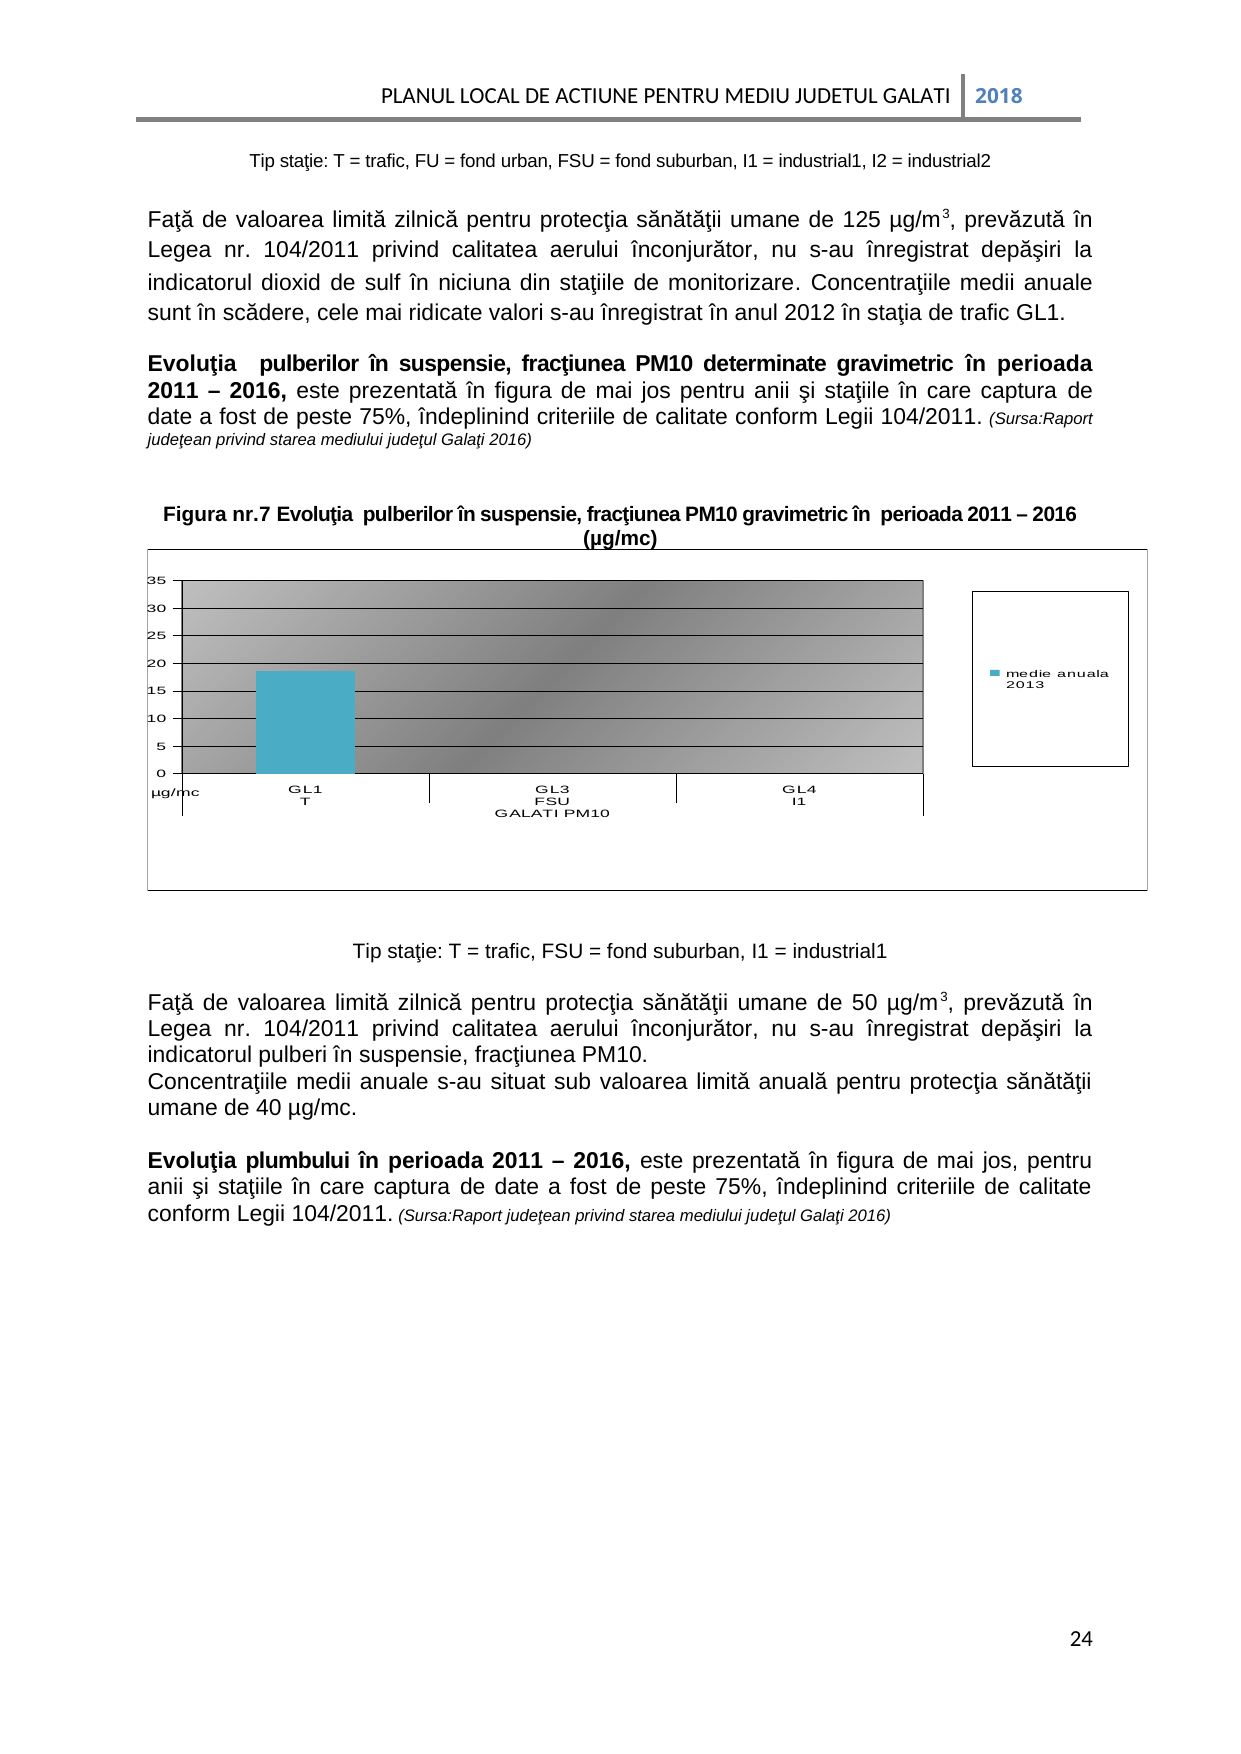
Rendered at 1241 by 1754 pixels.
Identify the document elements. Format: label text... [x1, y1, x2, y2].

text Tip staţie: T = trafic, FSU = fond suburban, I1 = industrial1 [147, 938, 1093, 962]
text Evoluţia plumbului în perioada 2011 – 2016, este prezentată în figura de mai jos, pentru anii şi staţiile în care captura de date a fost de peste 75%, îndeplinind criteriile de calitate conform Legii 104/2011. (Sursa:Raport judeţean privind starea mediului judeţul Galaţi 2016) [147, 1147, 1093, 1226]
text Faţă de valoarea limită zilnică pentru protecţia sănătăţii umane de 125 µg/m3, prevăzută în Legea nr. 104/2011 privind calitatea aerului înconjurător, nu s-au înregistrat depăşiri la indicatorul dioxid de sulf în niciuna din staţiile de monitorizare. Concentraţiile medii anuale sunt în scădere, cele mai ridicate valori s-au înregistrat în anul 2012 în staţia de trafic GL1. [147, 206, 1093, 326]
text Evoluţia pulberilor în suspensie, fracţiunea PM10 determinate gravimetric în perioada 2011 – 2016, este prezentată în figura de mai jos pentru anii şi staţiile în care captura de date a fost de peste 75%, îndeplinind criteriile de calitate conform Legii 104/2011. (Sursa:Raport judeţean privind starea mediului judeţul Galaţi 2016) [147, 350, 1093, 449]
text Tip staţie: T = trafic, FU = fond urban, FSU = fond suburban, I1 = industrial1, I2 = industrial2 [147, 150, 1093, 172]
text Concentraţiile medii anuale s-au situat sub valoarea limitǎ anuală pentru protecţia sănătăţii umane de 40 µg/mc. [147, 1068, 1093, 1121]
text Figura nr.7 Evoluţia pulberilor în suspensie, fracţiunea PM10 gravimetric în perioada 2011 – 2016 (µg/mc) [147, 501, 1093, 549]
text Faţă de valoarea limită zilnică pentru protecţia sănătăţii umane de 50 µg/m3, prevăzută în Legea nr. 104/2011 privind calitatea aerului înconjurător, nu s-au înregistrat depăşiri la indicatorul pulberi în suspensie, fracţiunea PM10. [147, 989, 1093, 1068]
